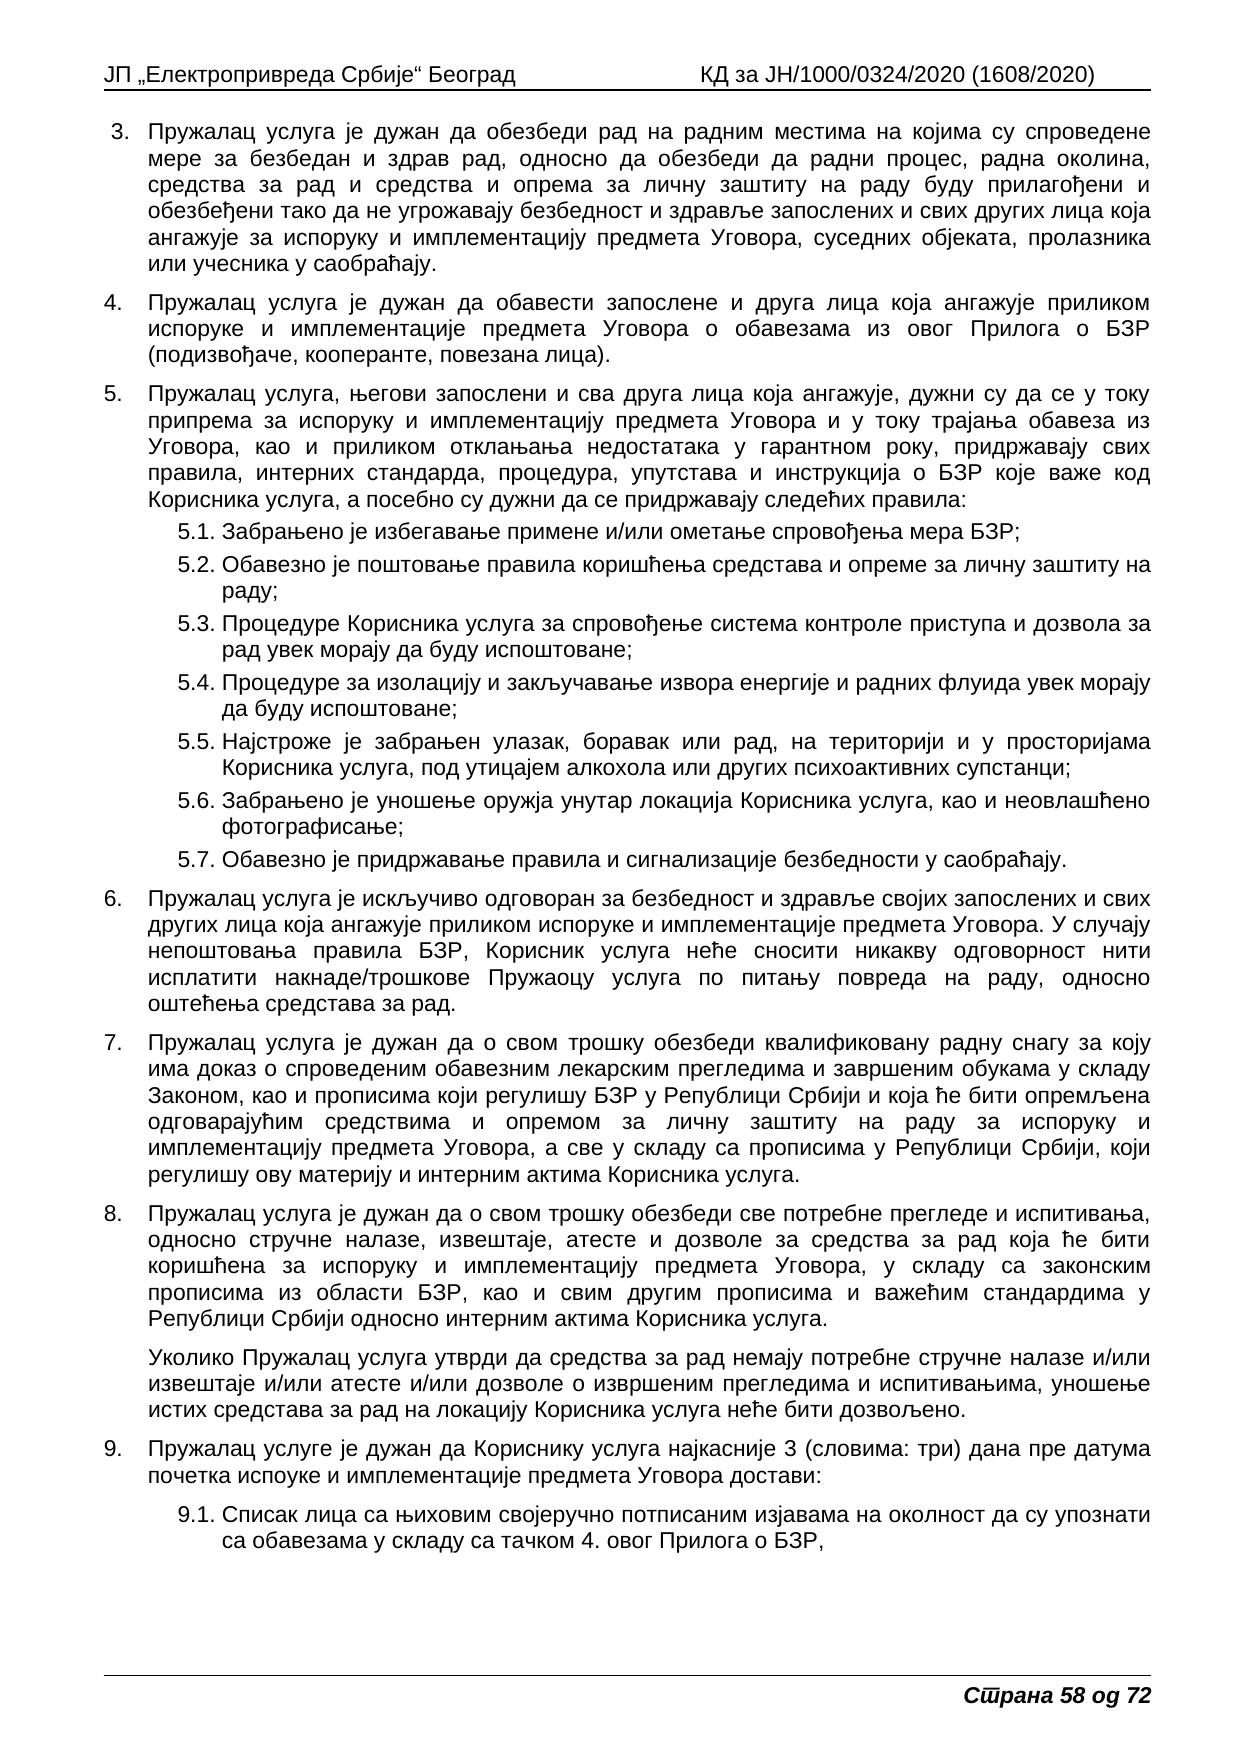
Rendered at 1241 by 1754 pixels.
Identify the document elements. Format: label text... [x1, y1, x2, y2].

text 9.1. Списак лица са њиховим својеручно потписаним изјавама на околност да су упознати са обавезама у складу са тачком 4. овог Прилога о БЗР, [177, 1501, 1151, 1553]
text 5.5. Најстроже је забрањен улазак, боравак или рад, на територији и у просторијама Корисника услуга, под утицајем алкохола или других психоактивних супстанци; [177, 728, 1151, 781]
list Пружалац услуга је искључиво одговоран за безбедност и здравље својих запослених и свих других лица која ангажује приликом испоруке и имплементације предмета Уговора. У случају непоштовања правила БЗР, Корисник услуга неће сносити никакву одговорност нити исплатити накнаде/трошкове Пружаоцу услуга по питању повреда на раду, односно оштећења средстава за рад. [103, 884, 1151, 1016]
list Пружалац услуге је дужан да Кориснику услуга најкасније 3 (словима: три) дана пре датума почетка испоуке и имплементације предмета Уговора достави: [103, 1435, 1151, 1488]
text 5.2. Обавезно је поштовање правила коришћења средстава и опреме за личну заштиту на раду; [177, 551, 1151, 604]
text 5.6. Забрањено је уношење оружја унутар локација Корисника услуга, као и неовлашћено фотографисање; [177, 787, 1151, 839]
list Пружалац услуга, његови запослени и сва друга лица која ангажује, дужни су да се у току припрема за испоруку и имплементацију предмета Уговора и у току трајања обавеза из Уговора, као и приликом отклањања недостатака у гарантном року, придржавају свих правила, интерних стандарда, процедура, упутстава и инструкција о БЗР које важе код Корисника услуга, а посебно су дужни да се придржавају следећих правила: [103, 380, 1151, 512]
list Пружалац услуга је дужан да обавести запослене и друга лица која ангажује приликом испоруке и имплементације предмета Уговора о обавезама из овог Прилога о БЗР (подизвођаче, кооперанте, повезана лица). [103, 289, 1151, 368]
text Уколико Пружалац услуга утврди да средства за рад немају потребне стручне налазе и/или извештаје и/или атесте и/или дозволе о извршеним прегледима и испитивањима, уношење истих средстава за рад на локацију Корисника услуга неће бити дозвољено. [148, 1344, 1151, 1423]
text 5.7. Обавезно је придржавање правила и сигнализације безбедности у саобраћају. [177, 846, 1151, 872]
text 5.3. Процедуре Корисника услуга за спровођење система контроле приступа и дозвола за рад увек морају да буду испоштоване; [177, 610, 1151, 663]
text 5.4. Процедуре за изолацију и закључавање извора енергије и радних флуида увек морају да буду испоштоване; [177, 669, 1151, 722]
list Пружалац услуга је дужан да о свом трошку обезбеди све потребне прегледе и испитивања, односно стручне налазе, извештаје, атесте и дозволе за средства за рад која ће бити коришћена за испоруку и имплементацију предмета Уговора, у складу са законским прописима из области БЗР, као и свим другим прописима и важећим стандардима у Републици Србији односно интерним актима Корисника услуга. [103, 1199, 1151, 1331]
list Пружалац услуга је дужан да о свом трошку обезбеди квалификовану радну снагу за коју има доказ о спроведеним обавезним лекарским прегледима и завршеним обукама у складу Законом, као и прописима који регулишу БЗР у Републици Србији и која ће бити опремљена одговарајућим средствима и опремом за личну заштиту на раду за испоруку и имплементацију предмета Уговора, а све у складу са прописима у Републици Србији, који регулишу ову материју и интерним актима Корисника услуга. [103, 1029, 1151, 1187]
list Пружалац услуга је дужан да обезбеди рад на радним местима на којима су спроведене мере за безбедан и здрав рад, односно да обезбеди да радни процес, радна околина, средства за рад и средства и опрема за личну заштиту на раду буду прилагођени и обезбеђени тако да не угрожавају безбедност и здравље запослених и свих других лица која ангажује за испоруку и имплементацију предмета Уговора, суседних објеката, пролазника или учесника у саобраћају. [111, 118, 1151, 276]
text 5.1. Забрањено је избегавање примене и/или ометање спровођења мера БЗР; [177, 518, 1151, 545]
